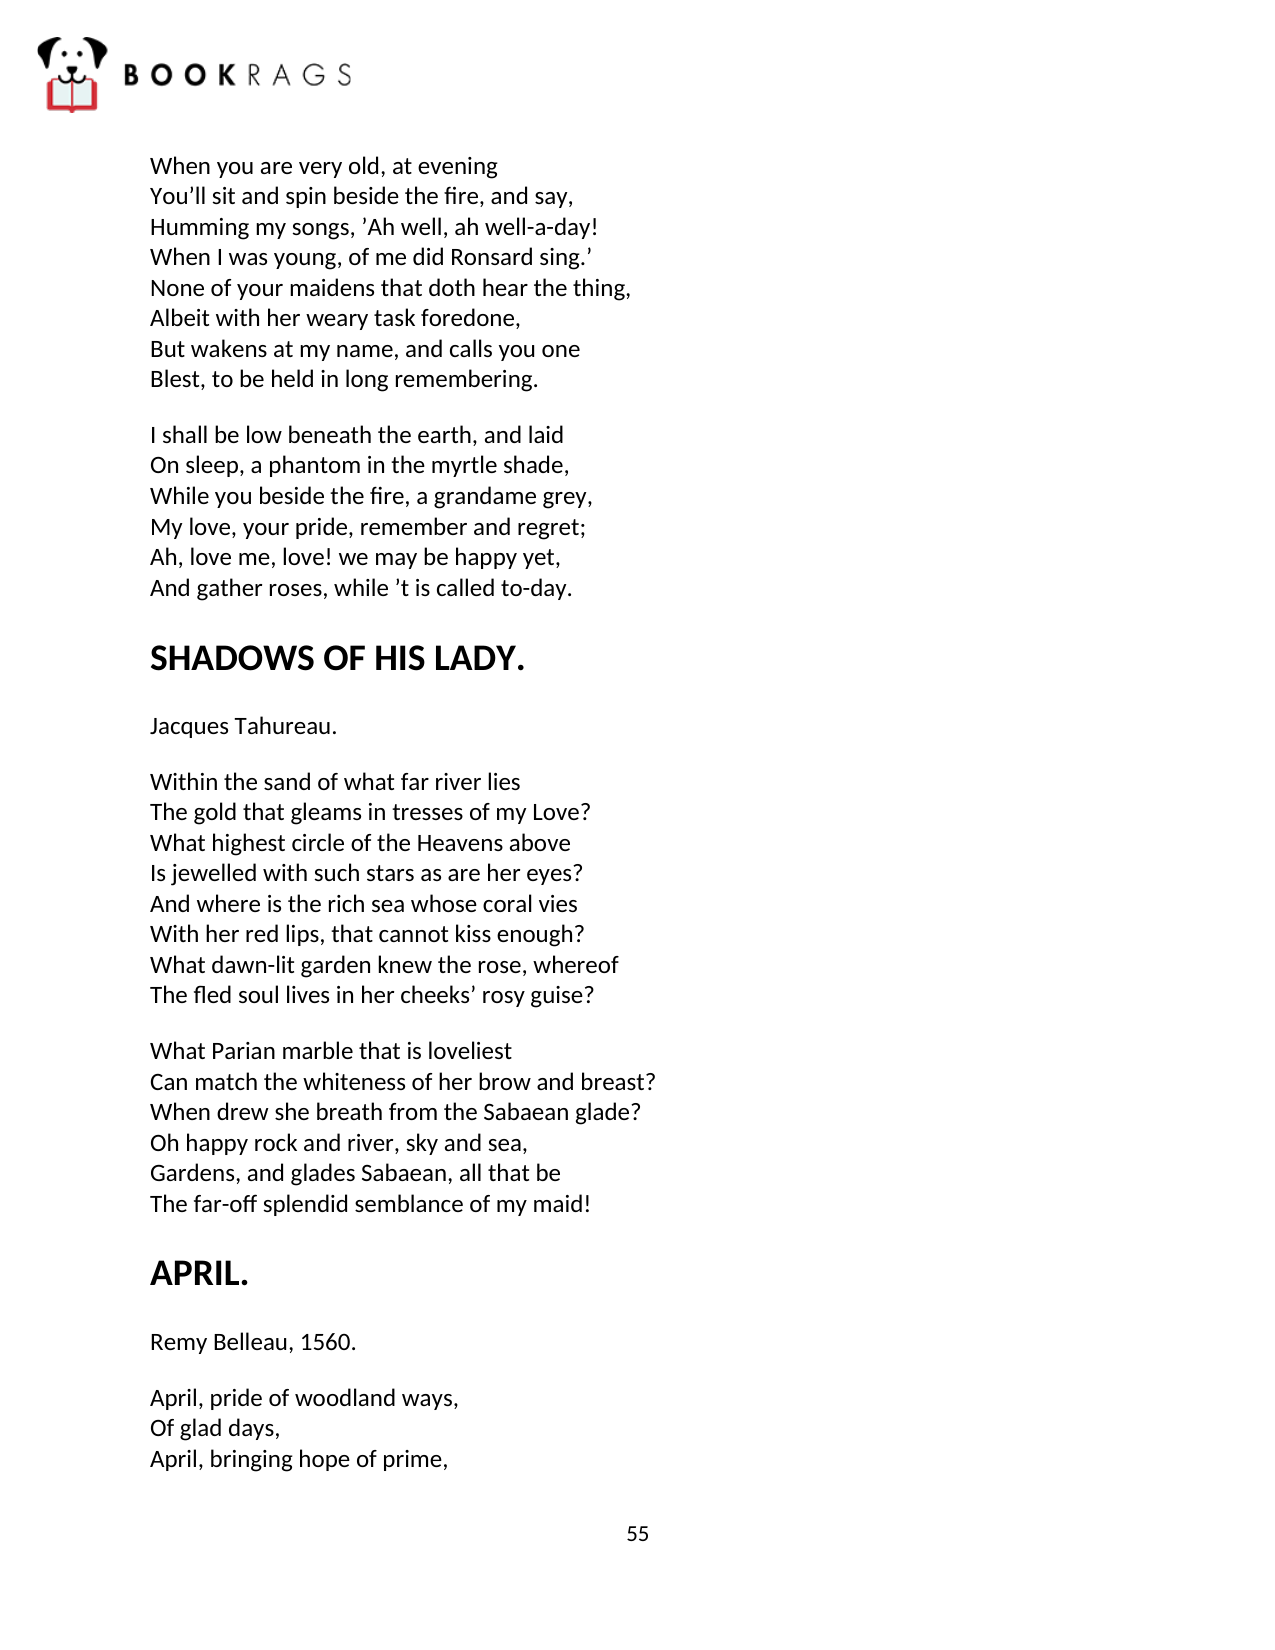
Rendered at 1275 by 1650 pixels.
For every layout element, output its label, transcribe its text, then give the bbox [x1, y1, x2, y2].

text When you are very old, at evening You’ll sit and spin beside the fire, and say, Humming my songs, ’Ah well, ah well-a-day! When I was young, of me did Ronsard sing.’ None of your maidens that doth hear the thing, Albeit with her weary task foredone, But wakens at my name, and calls you one Blest, to be held in long remembering. [150, 150, 1125, 394]
text I shall be low beneath the earth, and laid On sleep, a phantom in the myrtle shade, While you beside the fire, a grandame grey, My love, your pride, remember and regret; Ah, love me, love! we may be happy yet, And gather roses, while ’t is called to-day. [150, 419, 1125, 602]
text What Parian marble that is loveliest Can match the whiteness of her brow and breast? When drew she breath from the Sabaean glade? Oh happy rock and river, sky and sea, Gardens, and glades Sabaean, all that be The far-off splendid semblance of my maid! [150, 1035, 1125, 1218]
text APRIL. [150, 1249, 1125, 1295]
text Remy Belleau, 1560. [150, 1326, 1125, 1357]
picture [37, 37, 351, 113]
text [150, 1382, 1125, 1473]
text Within the sand of what far river lies The gold that gleams in tresses of my Love? What highest circle of the Heavens above Is jewelled with such stars as are her eyes? And where is the rich sea whose coral vies With her red lips, that cannot kiss enough? What dawn-lit garden knew the rose, whereof The fled soul lives in her cheeks’ rosy guise? [150, 766, 1125, 1010]
text SHADOWS OF HIS LADY. [150, 633, 1125, 679]
text Jacques Tahureau. [150, 710, 1125, 741]
